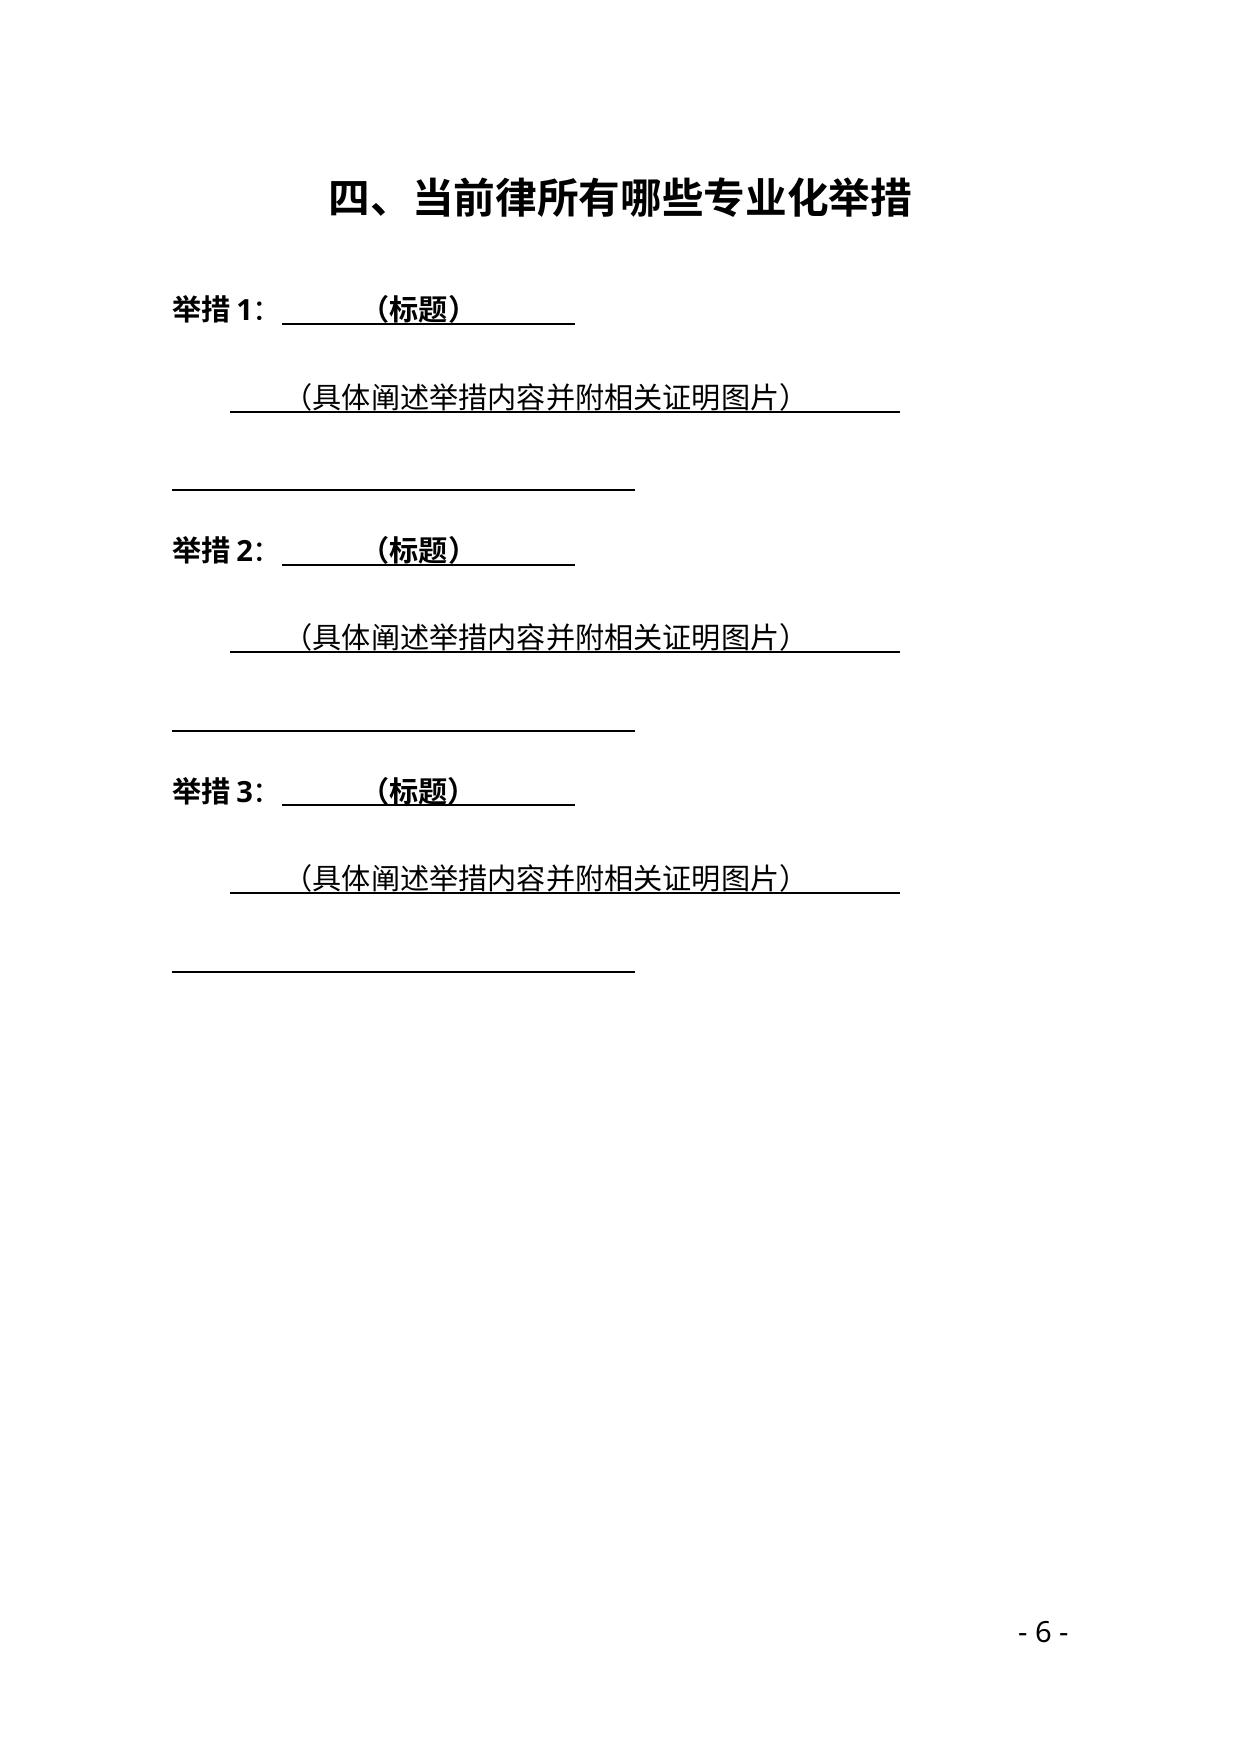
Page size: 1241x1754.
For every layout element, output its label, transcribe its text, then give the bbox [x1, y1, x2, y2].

text （具体阐述举措内容并附相关证明图片） [172, 362, 1068, 429]
list 当前律所有哪些专业化举措 [172, 162, 1068, 229]
text 举措1： （标题） [172, 275, 1068, 341]
text （具体阐述举措内容并附相关证明图片） [172, 844, 1068, 910]
text 举措3： （标题） [172, 756, 1068, 823]
text （具体阐述举措内容并附相关证明图片） [172, 603, 1068, 669]
text 举措2： （标题） [172, 515, 1068, 582]
